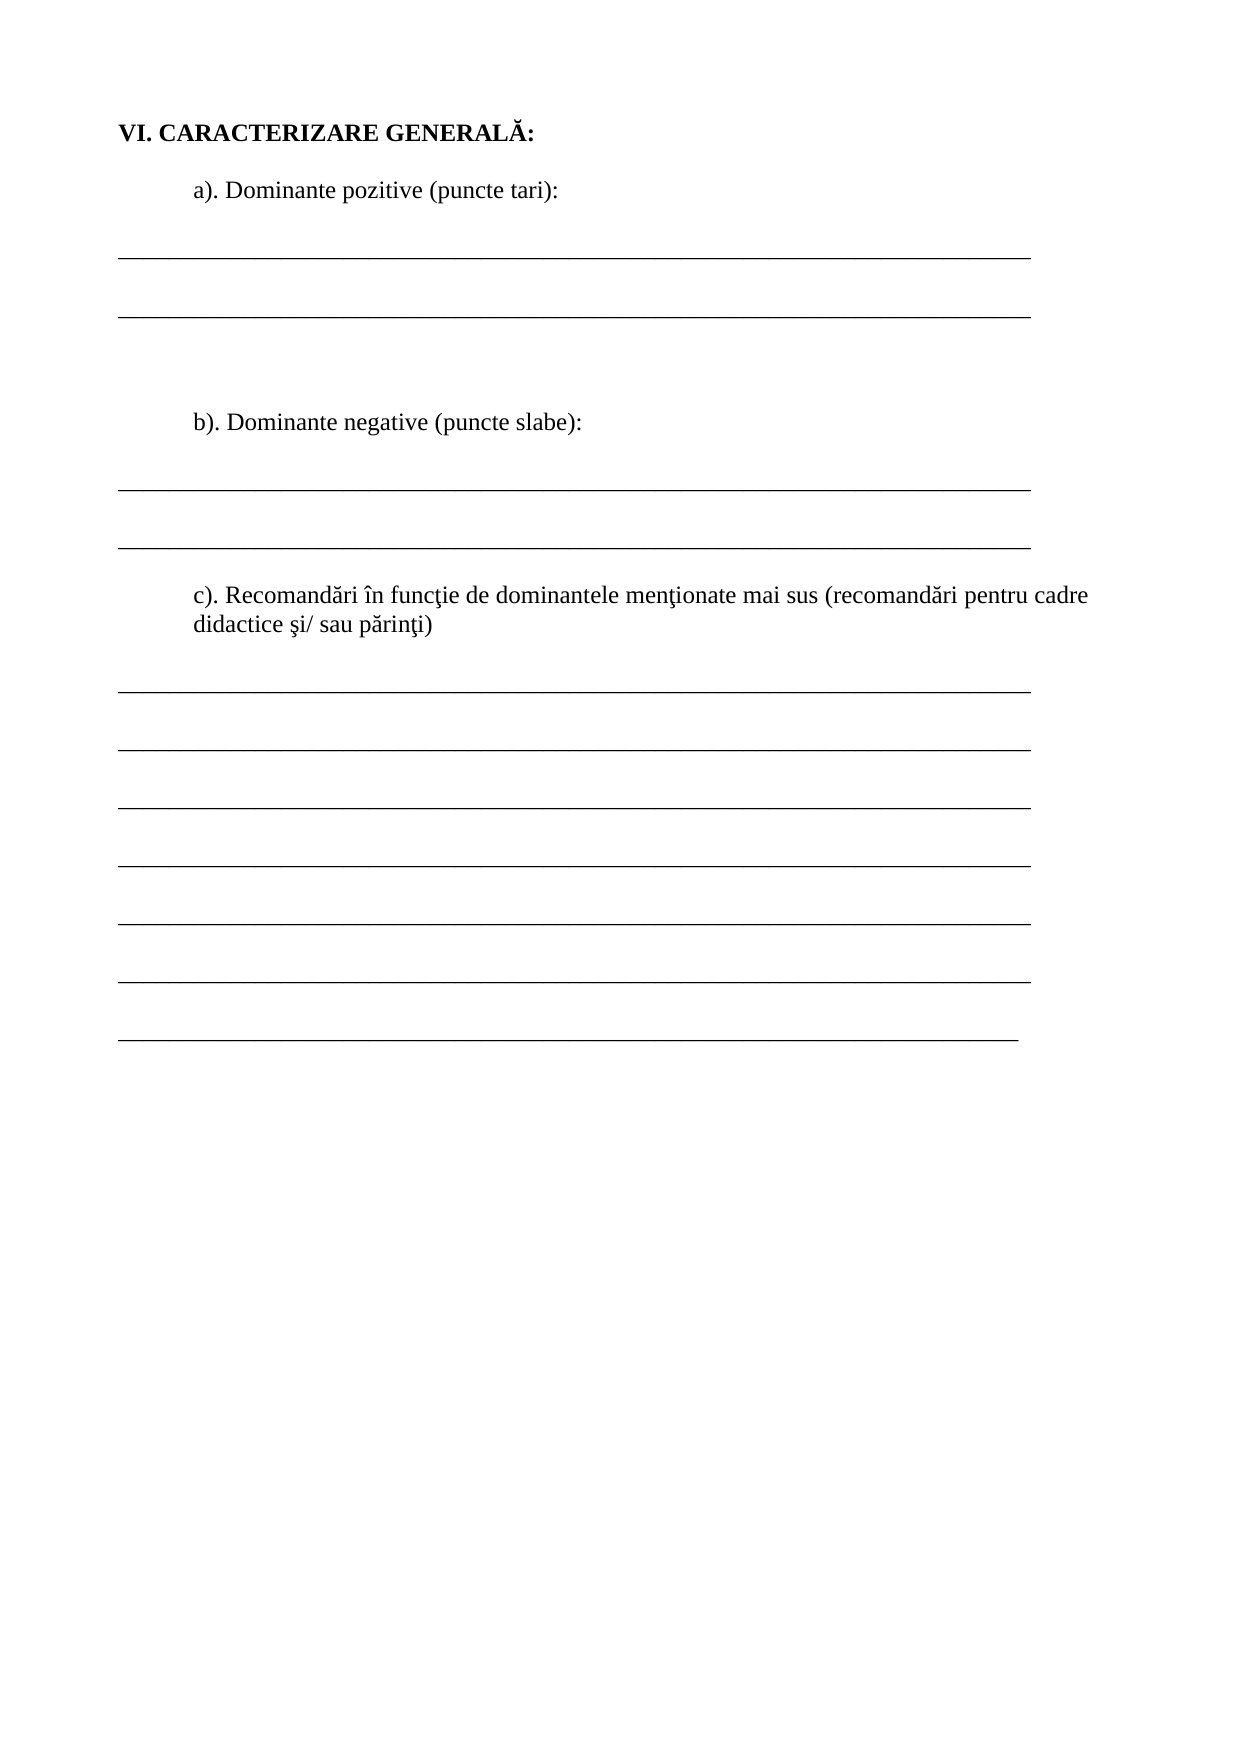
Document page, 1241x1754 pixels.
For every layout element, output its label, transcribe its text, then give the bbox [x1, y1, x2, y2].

text _________________________________________________________________________ [118, 233, 1122, 262]
text a). Dominante pozitive (puncte tari): [118, 176, 1122, 204]
text c). Recomandări în funcţie de dominantele menţionate mai sus (recomandări pentru cadre didactice şi/ sau părinţi) [193, 581, 1122, 638]
text _________________________________________________________________________ [118, 957, 1122, 986]
text _________________________________________________________________________ [118, 523, 1122, 552]
text ________________________________________________________________________ [118, 1015, 1122, 1044]
text VI. CARACTERIZARE GENERALĂ: [118, 118, 1122, 147]
text _________________________________________________________________________ [118, 667, 1122, 696]
text _________________________________________________________________________ [118, 841, 1122, 870]
text _________________________________________________________________________ [118, 899, 1122, 928]
text _________________________________________________________________________ [118, 783, 1122, 812]
text _________________________________________________________________________ [118, 292, 1122, 321]
text _________________________________________________________________________ [118, 725, 1122, 754]
text b). Dominante negative (puncte slabe): [118, 407, 1122, 436]
text _________________________________________________________________________ [118, 465, 1122, 494]
